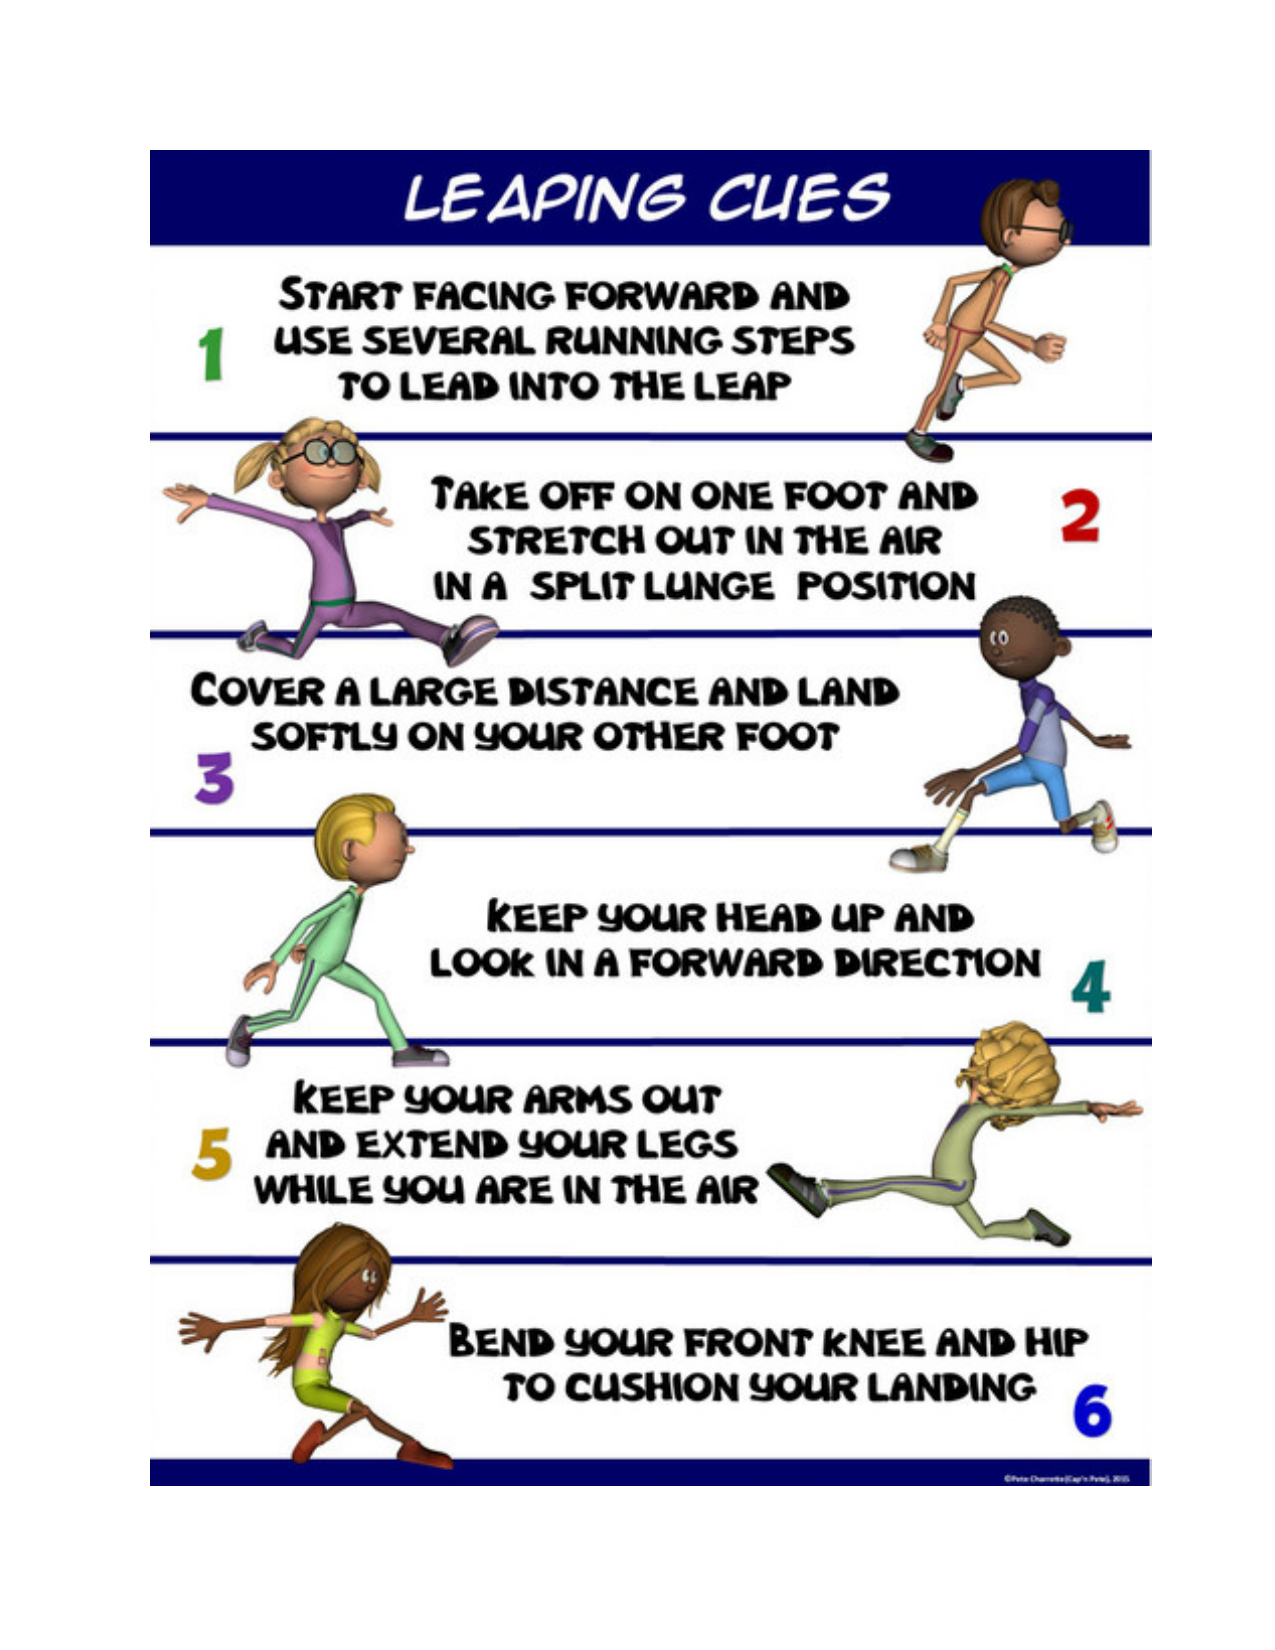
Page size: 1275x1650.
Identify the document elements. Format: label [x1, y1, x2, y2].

picture [150, 150, 1152, 1486]
